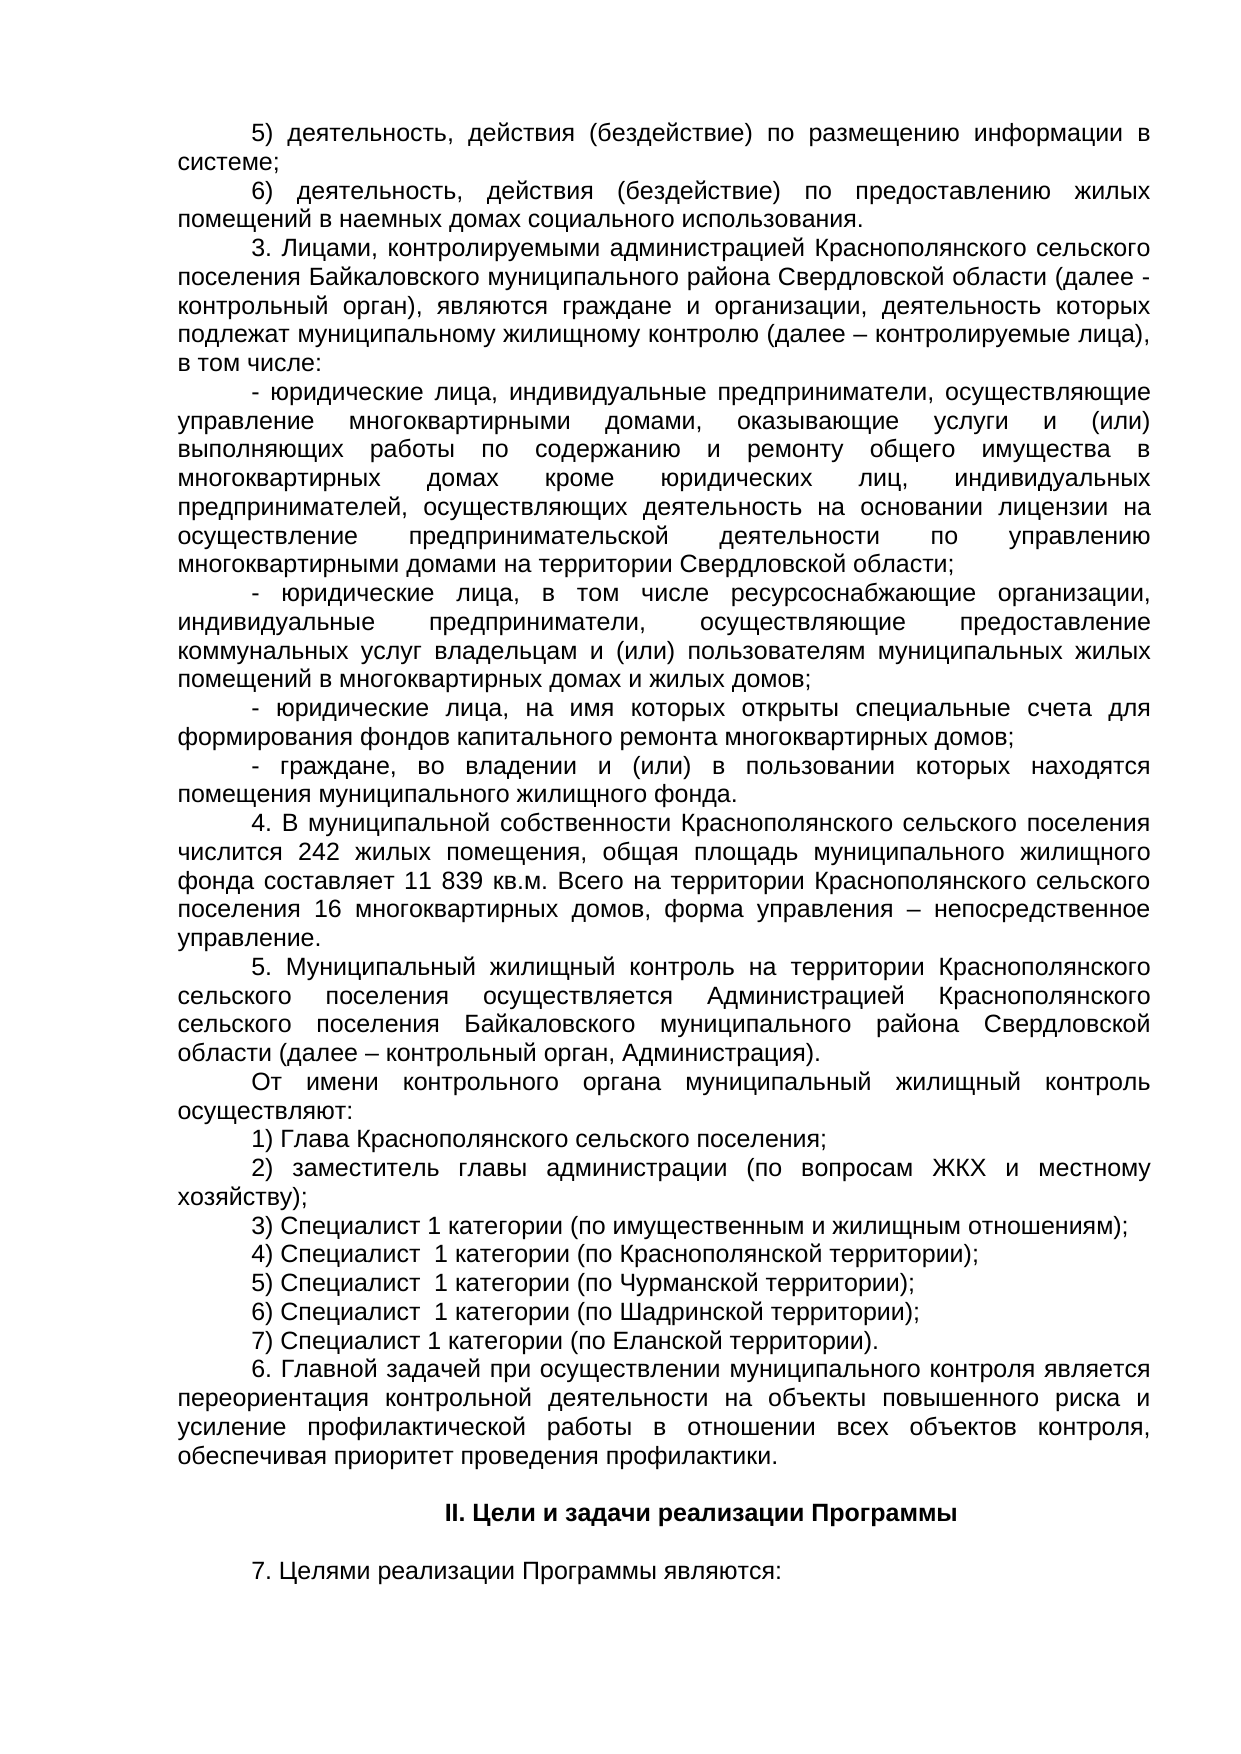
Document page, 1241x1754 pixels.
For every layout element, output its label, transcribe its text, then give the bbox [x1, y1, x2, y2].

text 3) Специалист 1 категории (по имущественным и жилищным отношениям); [177, 1211, 1152, 1239]
text 7. Целями реализации Программы являются: [177, 1556, 1152, 1584]
text 5) деятельность, действия (бездействие) по размещению информации в системе; [177, 118, 1152, 176]
text 6) Специалист 1 категории (по Шадринской территории); [177, 1297, 1152, 1326]
text 5) Специалист 1 категории (по Чурманской территории); [177, 1268, 1152, 1297]
text 4. В муниципальной собственности Краснополянского сельского поселения числится 242 жилых помещения, общая площадь муниципального жилищного фонда составляет 11 839 кв.м. Всего на территории Краснополянского сельского поселения 16 многоквартирных домов, форма управления – непосредственное управление. [177, 808, 1152, 952]
text 1) Глава Краснополянского сельского поселения; [177, 1124, 1152, 1153]
text От имени контрольного органа муниципальный жилищный контроль осуществляют: [177, 1067, 1152, 1124]
text 5. Муниципальный жилищный контроль на территории Краснополянского сельского поселения осуществляется Администрацией Краснополянского сельского поселения Байкаловского муниципального района Свердловской области (далее – контрольный орган, Администрация). [177, 952, 1152, 1067]
text 6) деятельность, действия (бездействие) по предоставлению жилых помещений в наемных домах социального использования. [177, 176, 1152, 233]
text 6. Главной задачей при осуществлении муниципального контроля является переориентация контрольной деятельности на объекты повышенного риска и усиление профилактической работы в отношении всех объектов контроля, обеспечивая приоритет проведения профилактики. [177, 1354, 1152, 1469]
text - юридические лица, на имя которых открыты специальные счета для формирования фондов капитального ремонта многоквартирных домов; [177, 693, 1152, 751]
text 2) заместитель главы администрации (по вопросам ЖКХ и местному хозяйству); [177, 1153, 1152, 1211]
text 3. Лицами, контролируемыми администрацией Краснополянского сельского поселения Байкаловского муниципального района Свердловской области (далее - контрольный орган), являются граждане и организации, деятельность которых подлежат муниципальному жилищному контролю (далее – контролируемые лица), в том числе: [177, 233, 1152, 377]
text - юридические лица, индивидуальные предприниматели, осуществляющие управление многоквартирными домами, оказывающие услуги и (или) выполняющих работы по содержанию и ремонту общего имущества в многоквартирных домах кроме юридических лиц, индивидуальных предпринимателей, осуществляющих деятельность на основании лицензии на осуществление предпринимательской деятельности по управлению многоквартирными домами на территории Свердловской области; [177, 377, 1152, 578]
text 4) Специалист 1 категории (по Краснополянской территории); [177, 1239, 1152, 1268]
text - граждане, во владении и (или) в пользовании которых находятся помещения муниципального жилищного фонда. [177, 751, 1152, 808]
text 7) Специалист 1 категории (по Еланской территории). [177, 1326, 1152, 1354]
text II. Цели и задачи реализации Программы [177, 1498, 1152, 1527]
text - юридические лица, в том числе ресурсоснабжающие организации, индивидуальные предприниматели, осуществляющие предоставление коммунальных услуг владельцам и (или) пользователям муниципальных жилых помещений в многоквартирных домах и жилых домов; [177, 578, 1152, 693]
